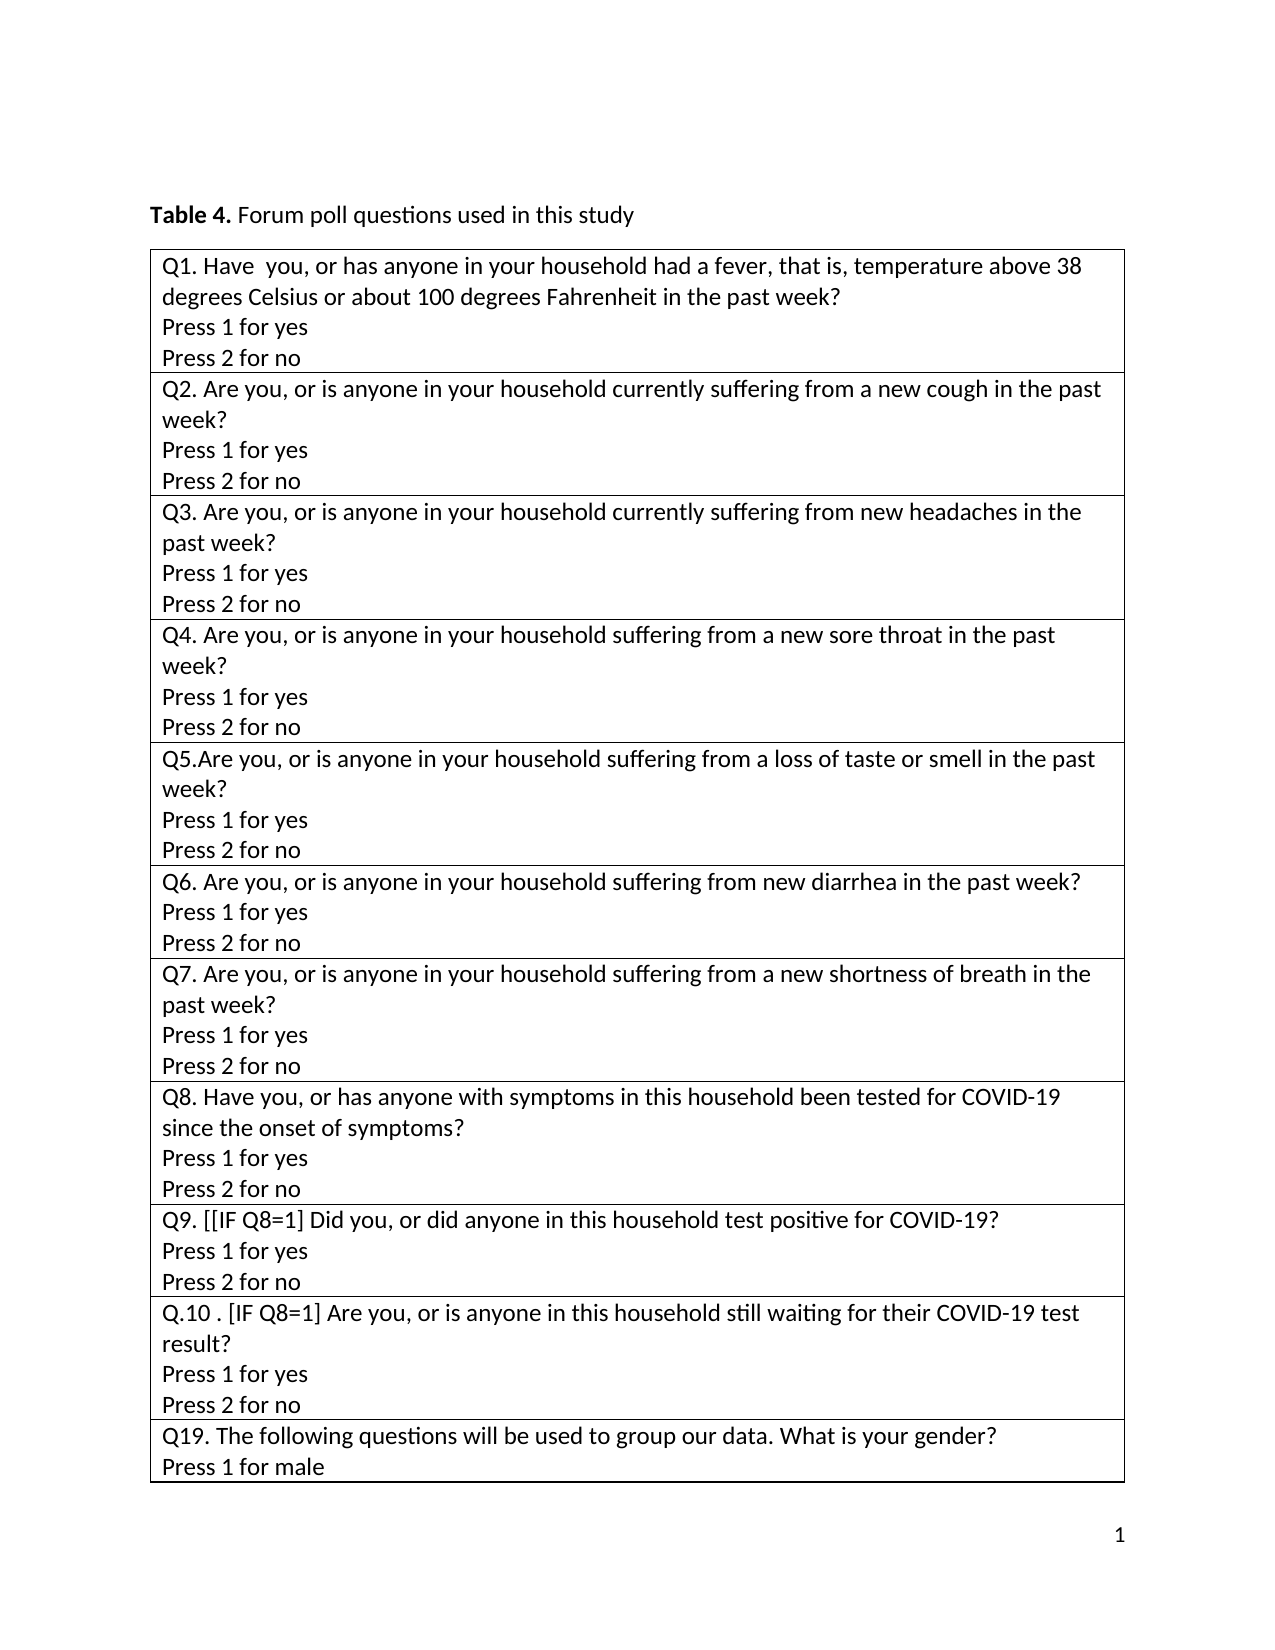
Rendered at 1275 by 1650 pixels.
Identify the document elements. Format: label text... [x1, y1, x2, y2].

table_cell Q5.Are you, or is anyone in your household suffering from a loss of taste or smell in the past week? Press 1 for yes Press 2 for no [151, 743, 1124, 865]
table_cell Q6. Are you, or is anyone in your household suffering from new diarrhea in the past week? Press 1 for yes Press 2 for no [151, 866, 1124, 957]
text Table 4. Forum poll questions used in this study [150, 199, 1125, 230]
table_cell Q.10 . [IF Q8=1] Are you, or is anyone in this household still waiting for their COVID-19 test result? Press 1 for yes Press 2 for no [151, 1297, 1124, 1419]
table_cell Q3. Are you, or is anyone in your household currently suffering from new headaches in the past week? Press 1 for yes Press 2 for no [151, 496, 1124, 618]
table_cell Q8. Have you, or has anyone with symptoms in this household been tested for COVID-19 since the onset of symptoms? Press 1 for yes Press 2 for no [151, 1082, 1124, 1204]
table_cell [151, 1420, 1124, 1481]
table_header Q1. Have you, or has anyone in your household had a fever, that is, temperature above 38 degrees Celsius or about 100 degrees Fahrenheit in the past week? Press 1 for yes Press 2 for no [151, 250, 1124, 372]
table_cell Q9. [[IF Q8=1] Did you, or did anyone in this household test positive for COVID-19? Press 1 for yes Press 2 for no [151, 1205, 1124, 1296]
table_cell Q2. Are you, or is anyone in your household currently suffering from a new cough in the past week? Press 1 for yes Press 2 for no [151, 373, 1124, 495]
table_cell Q4. Are you, or is anyone in your household suffering from a new sore throat in the past week? Press 1 for yes Press 2 for no [151, 620, 1124, 742]
table_cell Q7. Are you, or is anyone in your household suffering from a new shortness of breath in the past week? Press 1 for yes Press 2 for no [151, 959, 1124, 1081]
